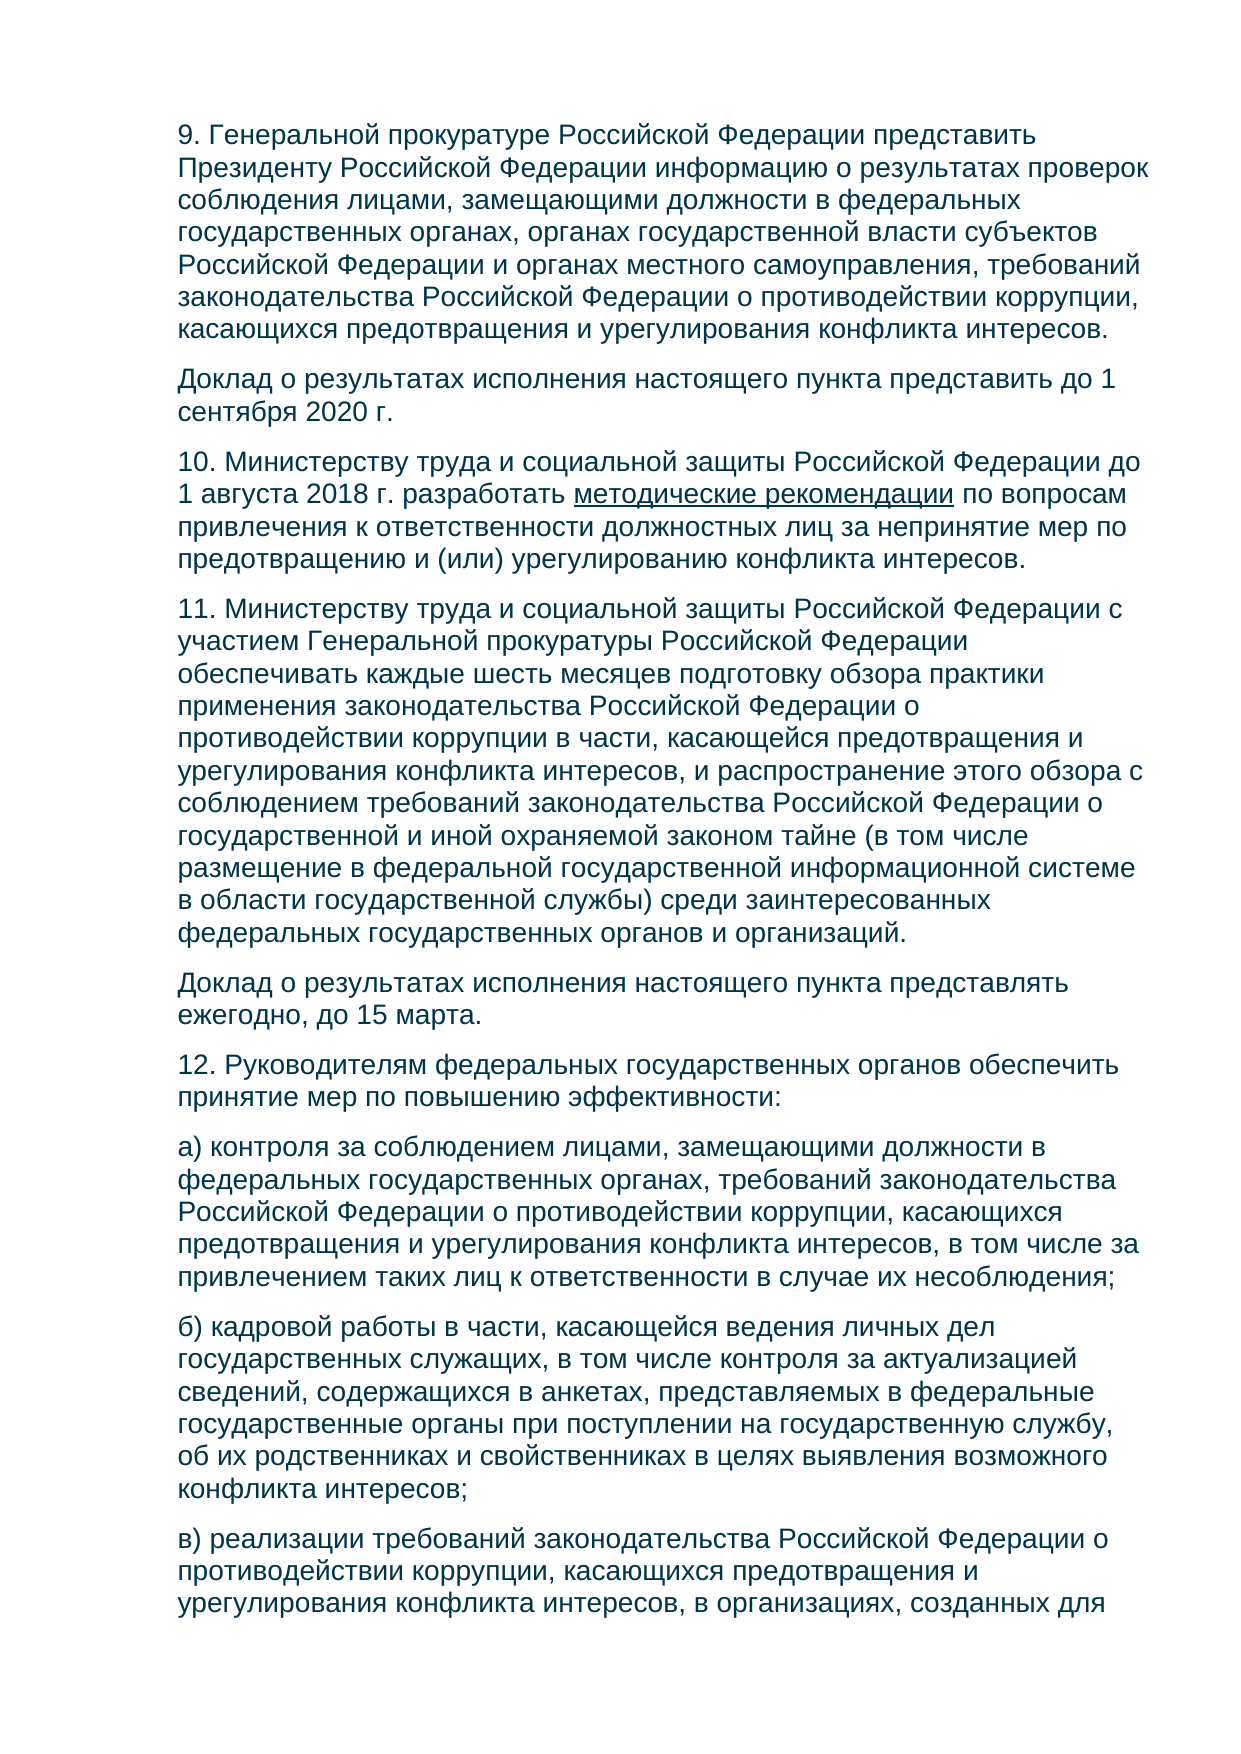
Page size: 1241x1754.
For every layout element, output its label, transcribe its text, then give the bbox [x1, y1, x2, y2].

text Доклад о результатах исполнения настоящего пункта представлять ежегодно, до 15 марта. [177, 966, 1152, 1030]
text 11. Министерству труда и социальной защиты Российской Федерации с участием Генеральной прокуратуры Российской Федерации обеспечивать каждые шесть месяцев подготовку обзора практики применения законодательства Российской Федерации о противодействии коррупции в части, касающейся предотвращения и урегулирования конфликта интересов, и распространение этого обзора с соблюдением требований законодательства Российской Федерации о государственной и иной охраняемой законом тайне (в том числе размещение в федеральной государственной информационной системе в области государственной службы) среди заинтересованных федеральных государственных органов и организаций. [177, 592, 1152, 948]
text 9. Генеральной прокуратуре Российской Федерации представить Президенту Российской Федерации информацию о результатах проверок соблюдения лицами, замещающими должности в федеральных государственных органах, органах государственной власти субъектов Российской Федерации и органах местного самоуправления, требований законодательства Российской Федерации о противодействии коррупции, касающихся предотвращения и урегулирования конфликта интересов. [177, 118, 1152, 345]
text б) кадровой работы в части, касающейся ведения личных дел государственных служащих, в том числе контроля за актуализацией сведений, содержащихся в анкетах, представляемых в федеральные государственные органы при поступлении на государственную службу, об их родственниках и свойственниках в целях выявления возможного конфликта интересов; [177, 1310, 1152, 1504]
text 10. Министерству труда и социальной защиты Российской Федерации до 1 августа 2018 г. разработать методические рекомендации по вопросам привлечения к ответственности должностных лиц за непринятие мер по предотвращению и (или) урегулированию конфликта интересов. [177, 445, 1152, 574]
text а) контроля за соблюдением лицами, замещающими должности в федеральных государственных органах, требований законодательства Российской Федерации о противодействии коррупции, касающихся предотвращения и урегулирования конфликта интересов, в том числе за привлечением таких лиц к ответственности в случае их несоблюдения; [177, 1130, 1152, 1292]
text 12. Руководителям федеральных государственных органов обеспечить принятие мер по повышению эффективности: [177, 1048, 1152, 1113]
text Доклад о результатах исполнения настоящего пункта представить до 1 сентября 2020 г. [177, 362, 1152, 427]
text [177, 1522, 1152, 1619]
